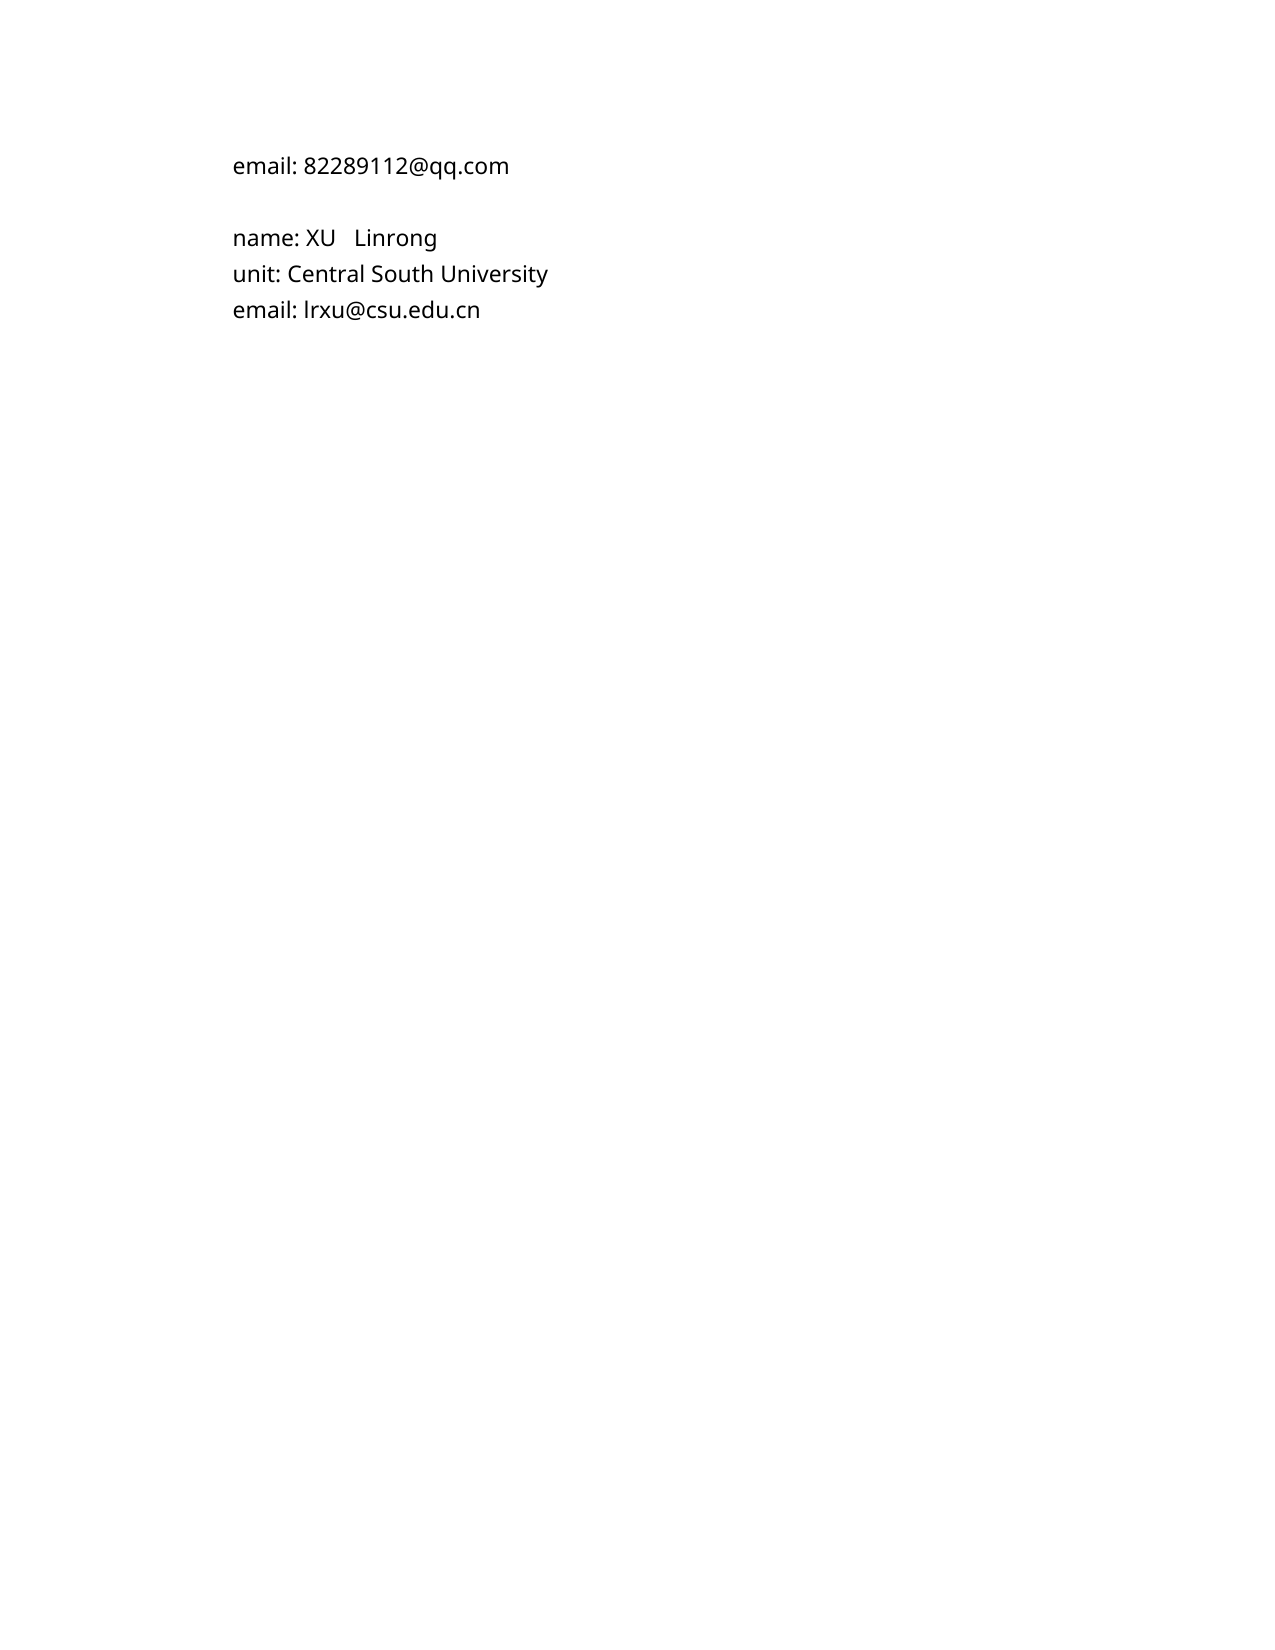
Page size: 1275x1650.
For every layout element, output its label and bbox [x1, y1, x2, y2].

text [232, 150, 1087, 397]
